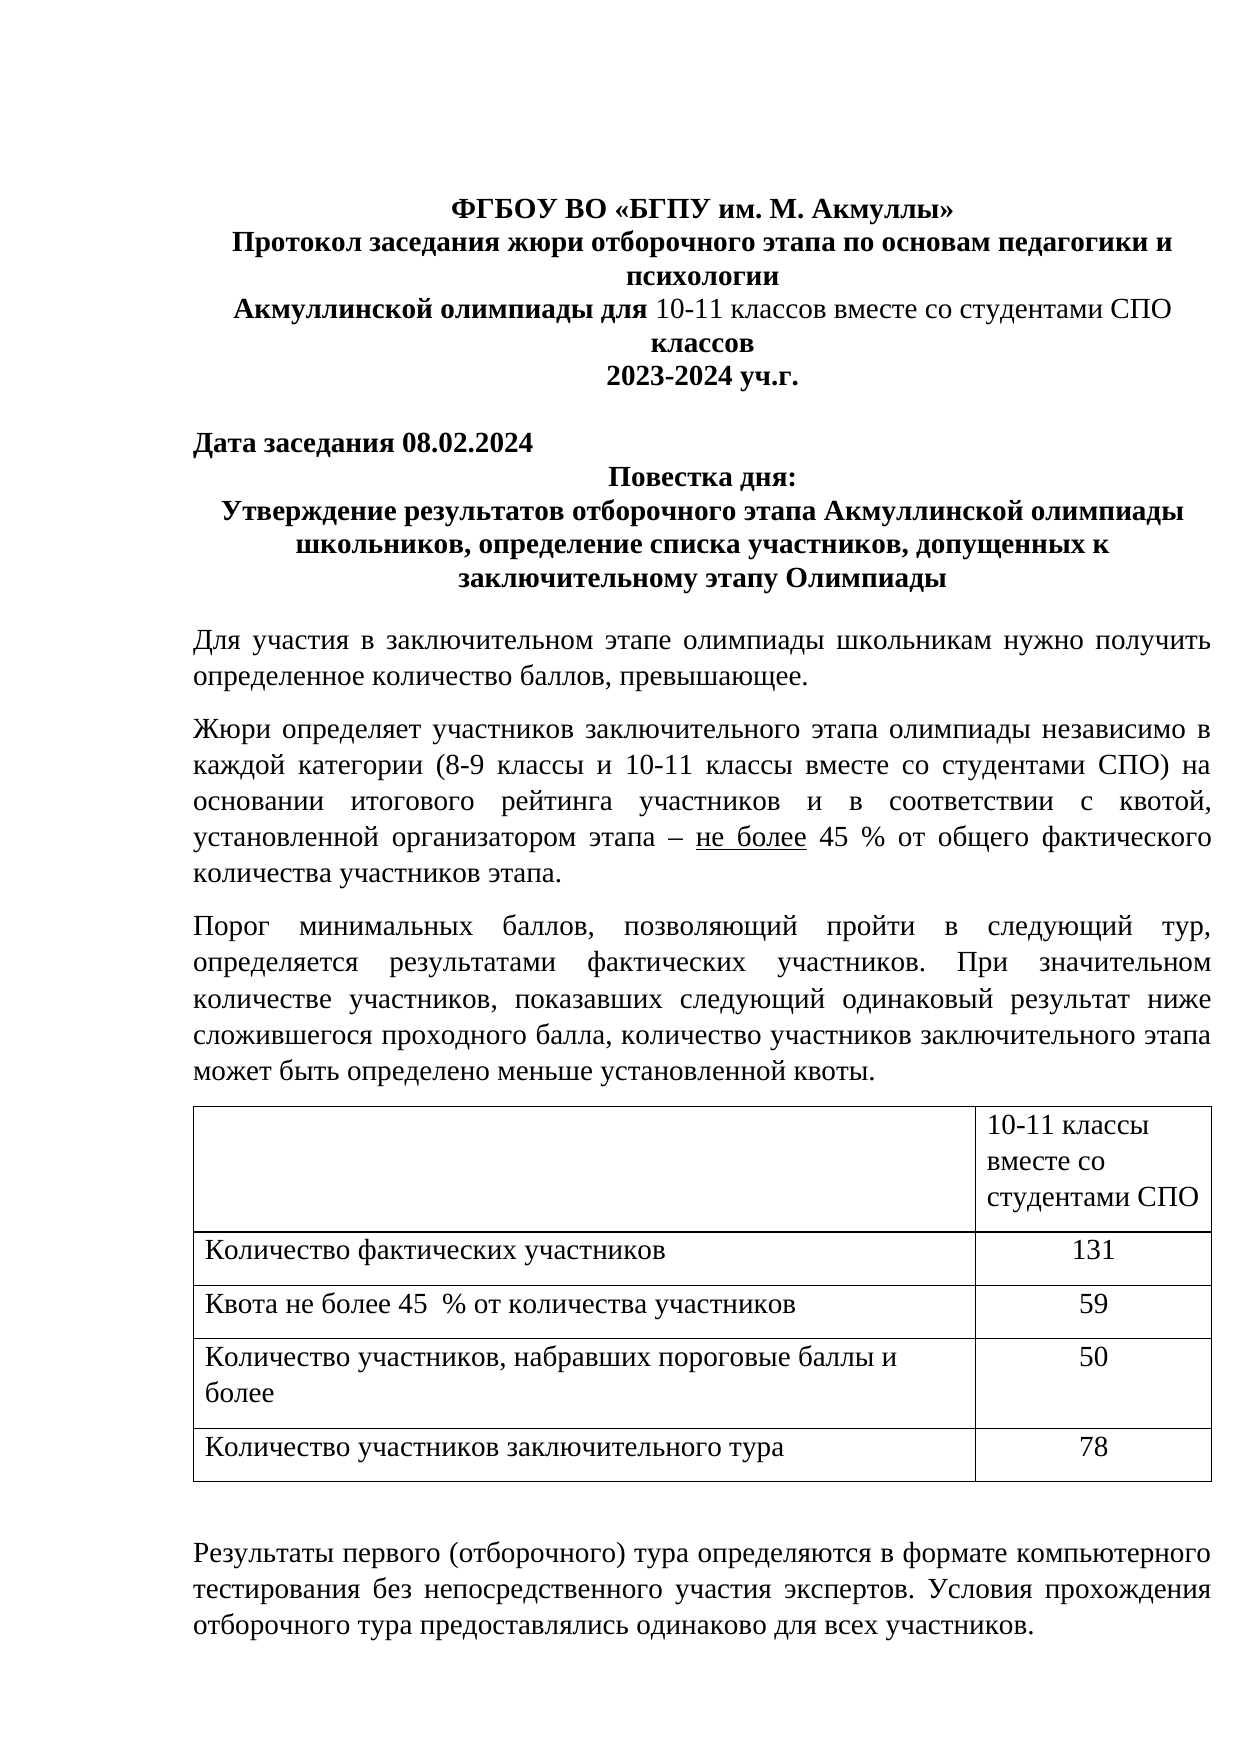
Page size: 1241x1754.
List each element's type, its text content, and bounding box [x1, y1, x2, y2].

table_header ФГБОУ ВО «БГПУ им. М. Акмуллы» Протокол заседания жюри отборочного этапа по основам педагогики и психологии Акмуллинской олимпиады для 10-11 классов вместе со студентами СПО классов 2023-2024 уч.г. Дата заседания 08.02.2024 Повестка дня: Утверждение результатов отборочного этапа Акмуллинской олимпиады школьников, определение списка участников, допущенных к заключительному этапу Олимпиады Для участия в заключительном этапе олимпиады школьникам нужно получить определенное количество баллов, превышающее. Жюри определяет участников заключительного этапа олимпиады независимо в каждой категории (8-9 классы и 10-11 классы вместе со студентами СПО) на основании итогового рейтинга участников и в соответствии с квотой, установленной организатором этапа – не более 45 % от общего фактического количества участников этапа. Порог минимальных баллов, позволяющий пройти в следующий тур, определяется результатами фактических участников. При значительном количестве участников, показавших следующий одинаковый результат ниже сложившегося проходного балла, количество участников заключительного этапа может быть определено меньше установленной квоты. Результаты первого (отборочного) тура определяются в формате компьютерного тестирования без непосредственного участия экспертов. Условия прохождения отборочного тура предоставлялись одинаково для всех участников. Минимальный порог – 50 баллов [177, 118, 1228, 1636]
